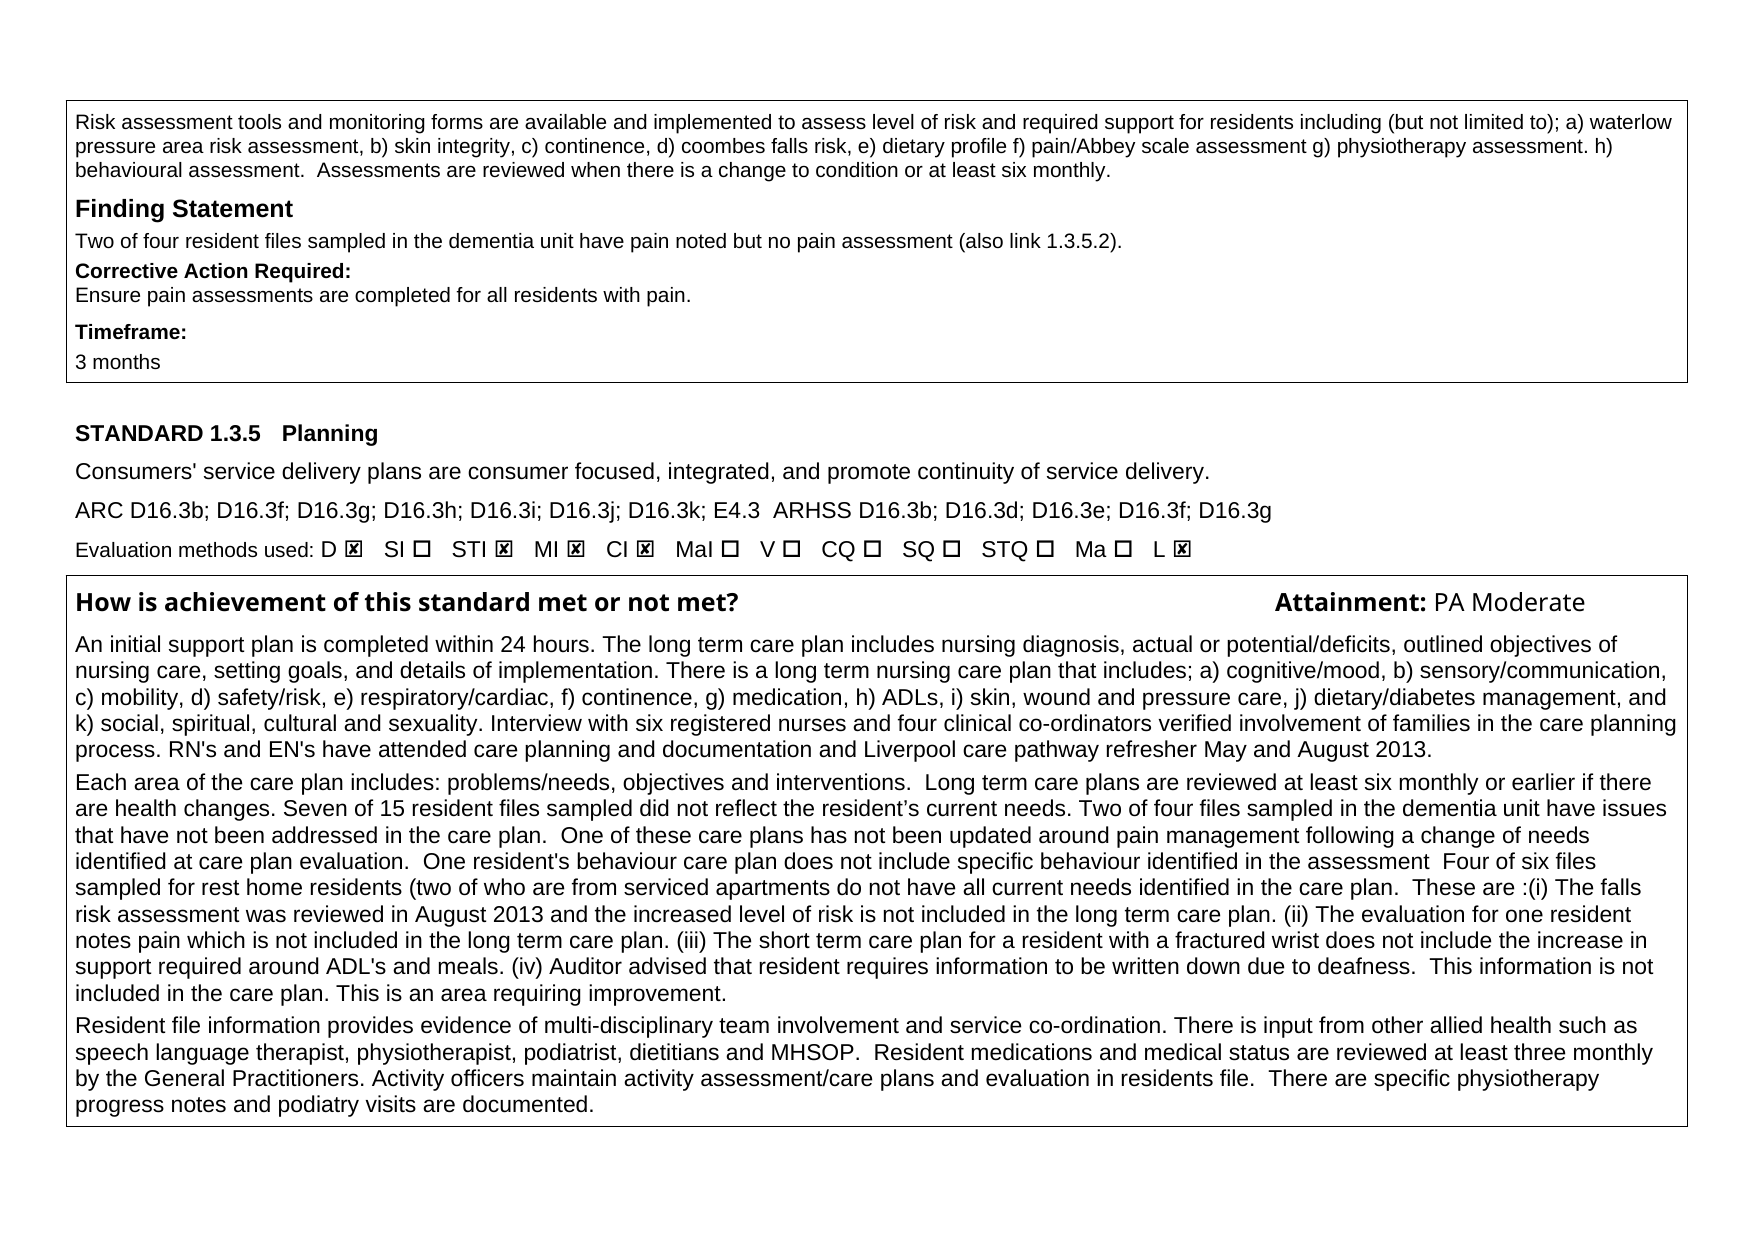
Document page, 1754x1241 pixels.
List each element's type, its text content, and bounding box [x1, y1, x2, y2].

text Finding Statement [67, 184, 1687, 219]
text How is achievement of this standard met or not met? Attainment: PA Moderate [67, 576, 1687, 618]
text Corrective Action Required: [67, 250, 1687, 283]
text Each area of the care plan includes: problems/needs, objectives and interventions. Long term care plans are reviewed at least six monthly or earlier if there are health changes. Seven of 15 resident files sampled did not reflect the resident’s current needs. Two of four files sampled in the dementia unit have issues that have not been addressed in the care plan. One of these care plans has not been updated around pain management following a change of needs identified at care plan evaluation. One resident's behaviour care plan does not include specific behaviour identified in the assessment Four of six files sampled for rest home residents (two of who are from serviced apartments do not have all current needs identified in the care plan. These are :(i) The falls risk assessment was reviewed in August 2013 and the increased level of risk is not included in the long term care plan. (ii) The evaluation for one resident notes pain which is not included in the long term care plan. (iii) The short term care plan for a resident with a fractured wrist does not include the increase in support required around ADL's and meals. (iv) Auditor advised that resident requires information to be written down due to deafness. This information is not included in the care plan. This is an area requiring improvement. [67, 759, 1687, 1003]
text Resident file information provides evidence of multi-disciplinary team involvement and service co-ordination. There is input from other allied health such as speech language therapist, physiotherapist, podiatrist, dietitians and MHSOP. Resident medications and medical status are reviewed at least three monthly by the General Practitioners. Activity officers maintain activity assessment/care plans and evaluation in residents file. There are specific physiotherapy progress notes and podiatry visits are documented. [67, 1003, 1687, 1126]
text STANDARD 1.3.5 Planning [75, 419, 1679, 446]
text An initial support plan is completed within 24 hours. The long term care plan includes nursing diagnosis, actual or potential/deficits, outlined objectives of nursing care, setting goals, and details of implementation. There is a long term nursing care plan that includes; a) cognitive/mood, b) sensory/communication, c) mobility, d) safety/risk, e) respiratory/cardiac, f) continence, g) medication, h) ADLs, i) skin, wound and pressure care, j) dietary/diabetes management, and k) social, spiritual, cultural and sexuality. Interview with six registered nurses and four clinical co-ordinators verified involvement of families in the care planning process. RN's and EN's have attended care planning and documentation and Liverpool care pathway refresher May and August 2013. [67, 621, 1687, 759]
text 3 months [67, 340, 1687, 382]
text Evaluation methods used: D SI STI MI CI MaI V CQ SQ STQ Ma L [75, 536, 1679, 562]
text Two of four resident files sampled in the dementia unit have pain noted but no pain assessment (also link 1.3.5.2). [67, 219, 1687, 250]
text Ensure pain assessments are completed for all residents with pain. [75, 283, 1679, 307]
text ARC D16.3b; D16.3f; D16.3g; D16.3h; D16.3i; D16.3j; D16.3k; E4.3 ARHSS D16.3b; D16.3d; D16.3e; D16.3f; D16.3g [75, 497, 1679, 523]
text Timeframe: [67, 310, 1687, 340]
text Consumers' service delivery plans are consumer focused, integrated, and promote continuity of service delivery. [75, 458, 1679, 485]
text Risk assessment tools and monitoring forms are available and implemented to assess level of risk and required support for residents including (but not limited to); a) waterlow pressure area risk assessment, b) skin integrity, c) continence, d) coombes falls risk, e) dietary profile f) pain/Abbey scale assessment g) physiotherapy assessment. h) behavioural assessment. Assessments are reviewed when there is a change to condition or at least six monthly. [67, 101, 1687, 181]
